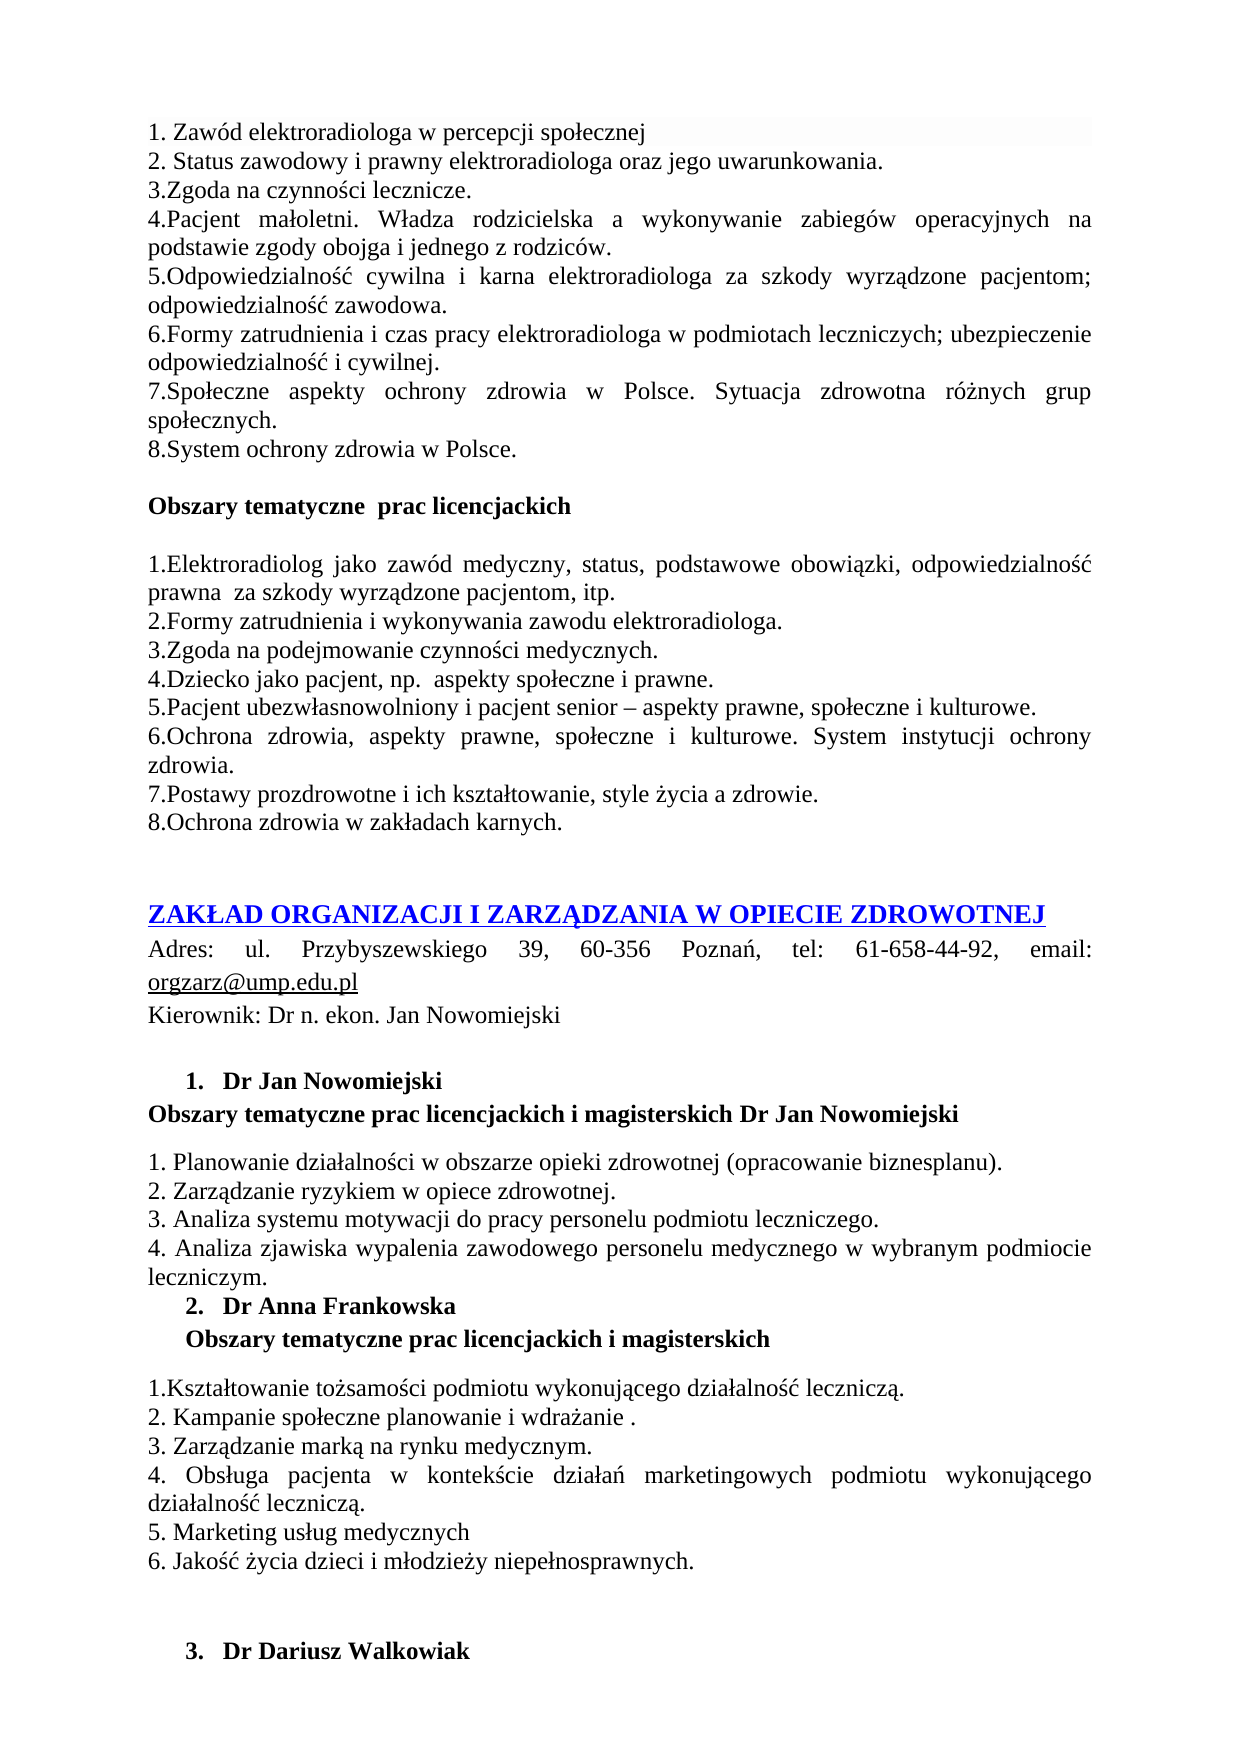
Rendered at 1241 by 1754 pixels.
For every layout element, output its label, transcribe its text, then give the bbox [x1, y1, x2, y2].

text 3. Analiza systemu motywacji do pracy personelu podmiotu leczniczego. [148, 1204, 1092, 1233]
list Dr Dariusz Walkowiak [185, 1636, 1092, 1665]
text Obszary tematyczne prac licencjackich [148, 491, 1092, 520]
text 7.Postawy prozdrowotne i ich kształtowanie, style życia a zdrowie. [148, 779, 1092, 807]
text 2. Kampanie społeczne planowanie i wdrażanie . [148, 1402, 1092, 1431]
text 4.Pacjent małoletni. Władza rodzicielska a wykonywanie zabiegów operacyjnych na podstawie zgody obojga i jednego z rodziców. [148, 204, 1092, 261]
text 6.Formy zatrudnienia i czas pracy elektroradiologa w podmiotach leczniczych; ubezpieczenie odpowiedzialność i cywilnej. [148, 319, 1092, 376]
text 8.System ochrony zdrowia w Polsce. [148, 434, 1092, 462]
text 1.Elektroradiolog jako zawód medyczny, status, podstawowe obowiązki, odpowiedzialność prawna za szkody wyrządzone pacjentom, itp. [148, 549, 1092, 606]
text 5.Odpowiedzialność cywilna i karna elektroradiologa za szkody wyrządzone pacjentom; odpowiedzialność zawodowa. [148, 261, 1092, 319]
text 6. Jakość życia dzieci i młodzieży niepełnosprawnych. [148, 1546, 1092, 1575]
list Dr Jan Nowomiejski [185, 1066, 1092, 1095]
text 7.Społeczne aspekty ochrony zdrowia w Polsce. Sytuacja zdrowotna różnych grup społecznych. [148, 376, 1092, 434]
text 1.Kształtowanie tożsamości podmiotu wykonującego działalność leczniczą. [148, 1373, 1092, 1402]
text 5.Pacjent ubezwłasnowolniony i pacjent senior – aspekty prawne, społeczne i kulturowe. [148, 692, 1092, 721]
text 5. Marketing usług medycznych [148, 1517, 1092, 1546]
text 1. Zawód elektroradiologa w percepcji społecznej [148, 117, 1092, 146]
text 2.Formy zatrudnienia i wykonywania zawodu elektroradiologa. [148, 606, 1092, 635]
text Kierownik: Dr n. ekon. Jan Nowomiejski [148, 1000, 1092, 1029]
text 3.Zgoda na podejmowanie czynności medycznych. [148, 635, 1092, 664]
list Dr Anna Frankowska [185, 1291, 1092, 1319]
text 8.Ochrona zdrowia w zakładach karnych. [148, 807, 1092, 836]
text 4. Analiza zjawiska wypalenia zawodowego personelu medycznego w wybranym podmiocie leczniczym. [148, 1233, 1092, 1291]
text 1. Planowanie działalności w obszarze opieki zdrowotnej (opracowanie biznesplanu). [148, 1147, 1092, 1176]
text 2. Status zawodowy i prawny elektroradiologa oraz jego uwarunkowania. [148, 146, 1092, 175]
text 3. Zarządzanie marką na rynku medycznym. [148, 1431, 1092, 1460]
text Obszary tematyczne prac licencjackich i magisterskich Dr Jan Nowomiejski [148, 1099, 1092, 1128]
text 6.Ochrona zdrowia, aspekty prawne, społeczne i kulturowe. System instytucji ochrony zdrowia. [148, 721, 1092, 779]
text ZAKŁAD ORGANIZACJI I ZARZĄDZANIA W OPIECIE ZDROWOTNEJ [148, 898, 1092, 929]
text 4. Obsługa pacjenta w kontekście działań marketingowych podmiotu wykonującego działalność leczniczą. [148, 1460, 1092, 1517]
text Adres: ul. Przybyszewskiego 39, 60-356 Poznań, tel: 61-658-44-92, email: orgzarz@ump.edu.pl [148, 934, 1092, 996]
text Obszary tematyczne prac licencjackich i magisterskich [185, 1324, 1092, 1352]
text 3.Zgoda na czynności lecznicze. [148, 175, 1092, 204]
text 2. Zarządzanie ryzykiem w opiece zdrowotnej. [148, 1176, 1092, 1204]
text 4.Dziecko jako pacjent, np. aspekty społeczne i prawne. [148, 664, 1092, 692]
